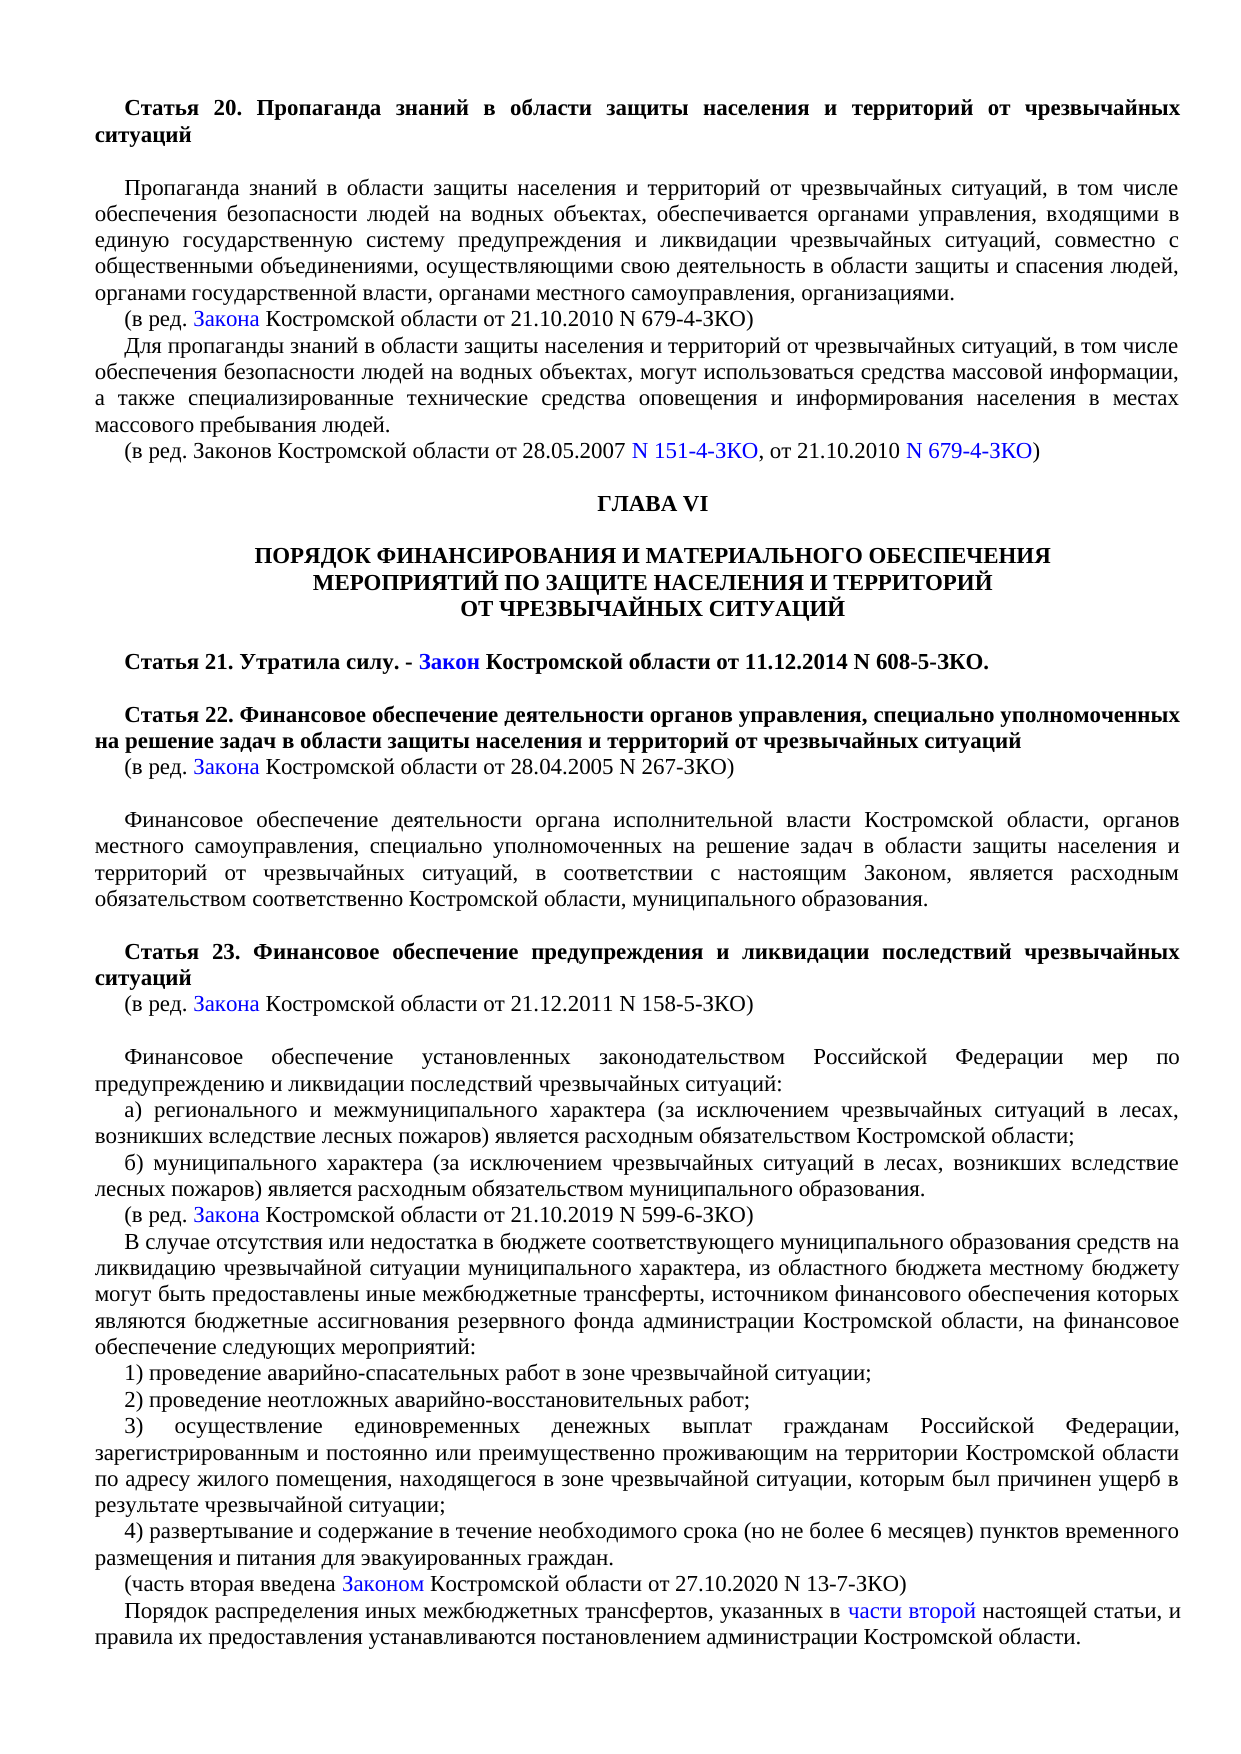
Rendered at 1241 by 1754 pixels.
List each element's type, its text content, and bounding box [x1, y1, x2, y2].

text 1) проведение аварийно-спасательных работ в зоне чрезвычайной ситуации; [94, 1359, 1181, 1386]
text 2) проведение неотложных аварийно-восстановительных работ; [94, 1386, 1181, 1412]
text (в ред. Закона Костромской области от 21.12.2011 N 158-5-ЗКО) [94, 991, 1181, 1017]
text Порядок распределения иных межбюджетных трансфертов, указанных в части второй настоящей статьи, и правила их предоставления устанавливаются постановлением администрации Костромской области. [94, 1597, 1181, 1649]
text Для пропаганды знаний в области защиты населения и территорий от чрезвычайных ситуаций, в том числе обеспечения безопасности людей на водных объектах, могут использоваться средства массовой информации, а также специализированные технические средства оповещения и информирования населения в местах массового пребывания людей. [94, 332, 1181, 437]
text (в ред. Законов Костромской области от 28.05.2007 N 151-4-ЗКО, от 21.10.2010 N 679-4-ЗКО) [94, 437, 1181, 463]
subtitle Статья 22. Финансовое обеспечение деятельности органов управления, специально уполномоченных на решение задач в области защиты населения и территорий от чрезвычайных ситуаций [94, 701, 1181, 753]
subtitle МЕРОПРИЯТИЙ ПО ЗАЩИТЕ НАСЕЛЕНИЯ И ТЕРРИТОРИЙ [94, 569, 1181, 595]
text а) регионального и межмуниципального характера (за исключением чрезвычайных ситуаций в лесах, возникших вследствие лесных пожаров) является расходным обязательством Костромской области; [94, 1096, 1181, 1149]
text 3) осуществление единовременных денежных выплат гражданам Российской Федерации, зарегистрированным и постоянно или преимущественно проживающим на территории Костромской области по адресу жилого помещения, находящегося в зоне чрезвычайной ситуации, которым был причинен ущерб в результате чрезвычайной ситуации; [94, 1412, 1181, 1518]
text Финансовое обеспечение деятельности органа исполнительной власти Костромской области, органов местного самоуправления, специально уполномоченных на решение задач в области защиты населения и территорий от чрезвычайных ситуаций, в соответствии с настоящим Законом, является расходным обязательством соответственно Костромской области, муниципального образования. [94, 806, 1181, 911]
subtitle Статья 20. Пропаганда знаний в области защиты населения и территорий от чрезвычайных ситуаций [94, 94, 1181, 147]
text (в ред. Закона Костромской области от 21.10.2019 N 599-6-ЗКО) [94, 1201, 1181, 1228]
text Пропаганда знаний в области защиты населения и территорий от чрезвычайных ситуаций, в том числе обеспечения безопасности людей на водных объектах, обеспечивается органами управления, входящими в единую государственную систему предупреждения и ликвидации чрезвычайных ситуаций, совместно с общественными объединениями, осуществляющими свою деятельность в области защиты и спасения людей, органами государственной власти, органами местного самоуправления, организациями. [94, 173, 1181, 305]
subtitle Статья 23. Финансовое обеспечение предупреждения и ликвидации последствий чрезвычайных ситуаций [94, 938, 1181, 991]
text В случае отсутствия или недостатка в бюджете соответствующего муниципального образования средств на ликвидацию чрезвычайной ситуации муниципального характера, из областного бюджета местному бюджету могут быть предоставлены иные межбюджетные трансферты, источником финансового обеспечения которых являются бюджетные ассигнования резервного фонда администрации Костромской области, на финансовое обеспечение следующих мероприятий: [94, 1228, 1181, 1359]
text (в ред. Закона Костромской области от 21.10.2010 N 679-4-ЗКО) [94, 305, 1181, 332]
text (часть вторая введена Законом Костромской области от 27.10.2020 N 13-7-ЗКО) [94, 1570, 1181, 1597]
text (в ред. Закона Костромской области от 28.04.2005 N 267-ЗКО) [94, 753, 1181, 780]
subtitle ГЛАВА VI [94, 490, 1181, 516]
subtitle ПОРЯДОК ФИНАНСИРОВАНИЯ И МАТЕРИАЛЬНОГО ОБЕСПЕЧЕНИЯ [94, 542, 1181, 569]
text б) муниципального характера (за исключением чрезвычайных ситуаций в лесах, возникших вследствие лесных пожаров) является расходным обязательством муниципального образования. [94, 1149, 1181, 1201]
text 4) развертывание и содержание в течение необходимого срока (но не более 6 месяцев) пунктов временного размещения и питания для эвакуированных граждан. [94, 1518, 1181, 1570]
subtitle ОТ ЧРЕЗВЫЧАЙНЫХ СИТУАЦИЙ [94, 595, 1181, 622]
text Финансовое обеспечение установленных законодательством Российской Федерации мер по предупреждению и ликвидации последствий чрезвычайных ситуаций: [94, 1043, 1181, 1096]
subtitle Статья 21. Утратила силу. - Закон Костромской области от 11.12.2014 N 608-5-ЗКО. [94, 648, 1181, 674]
